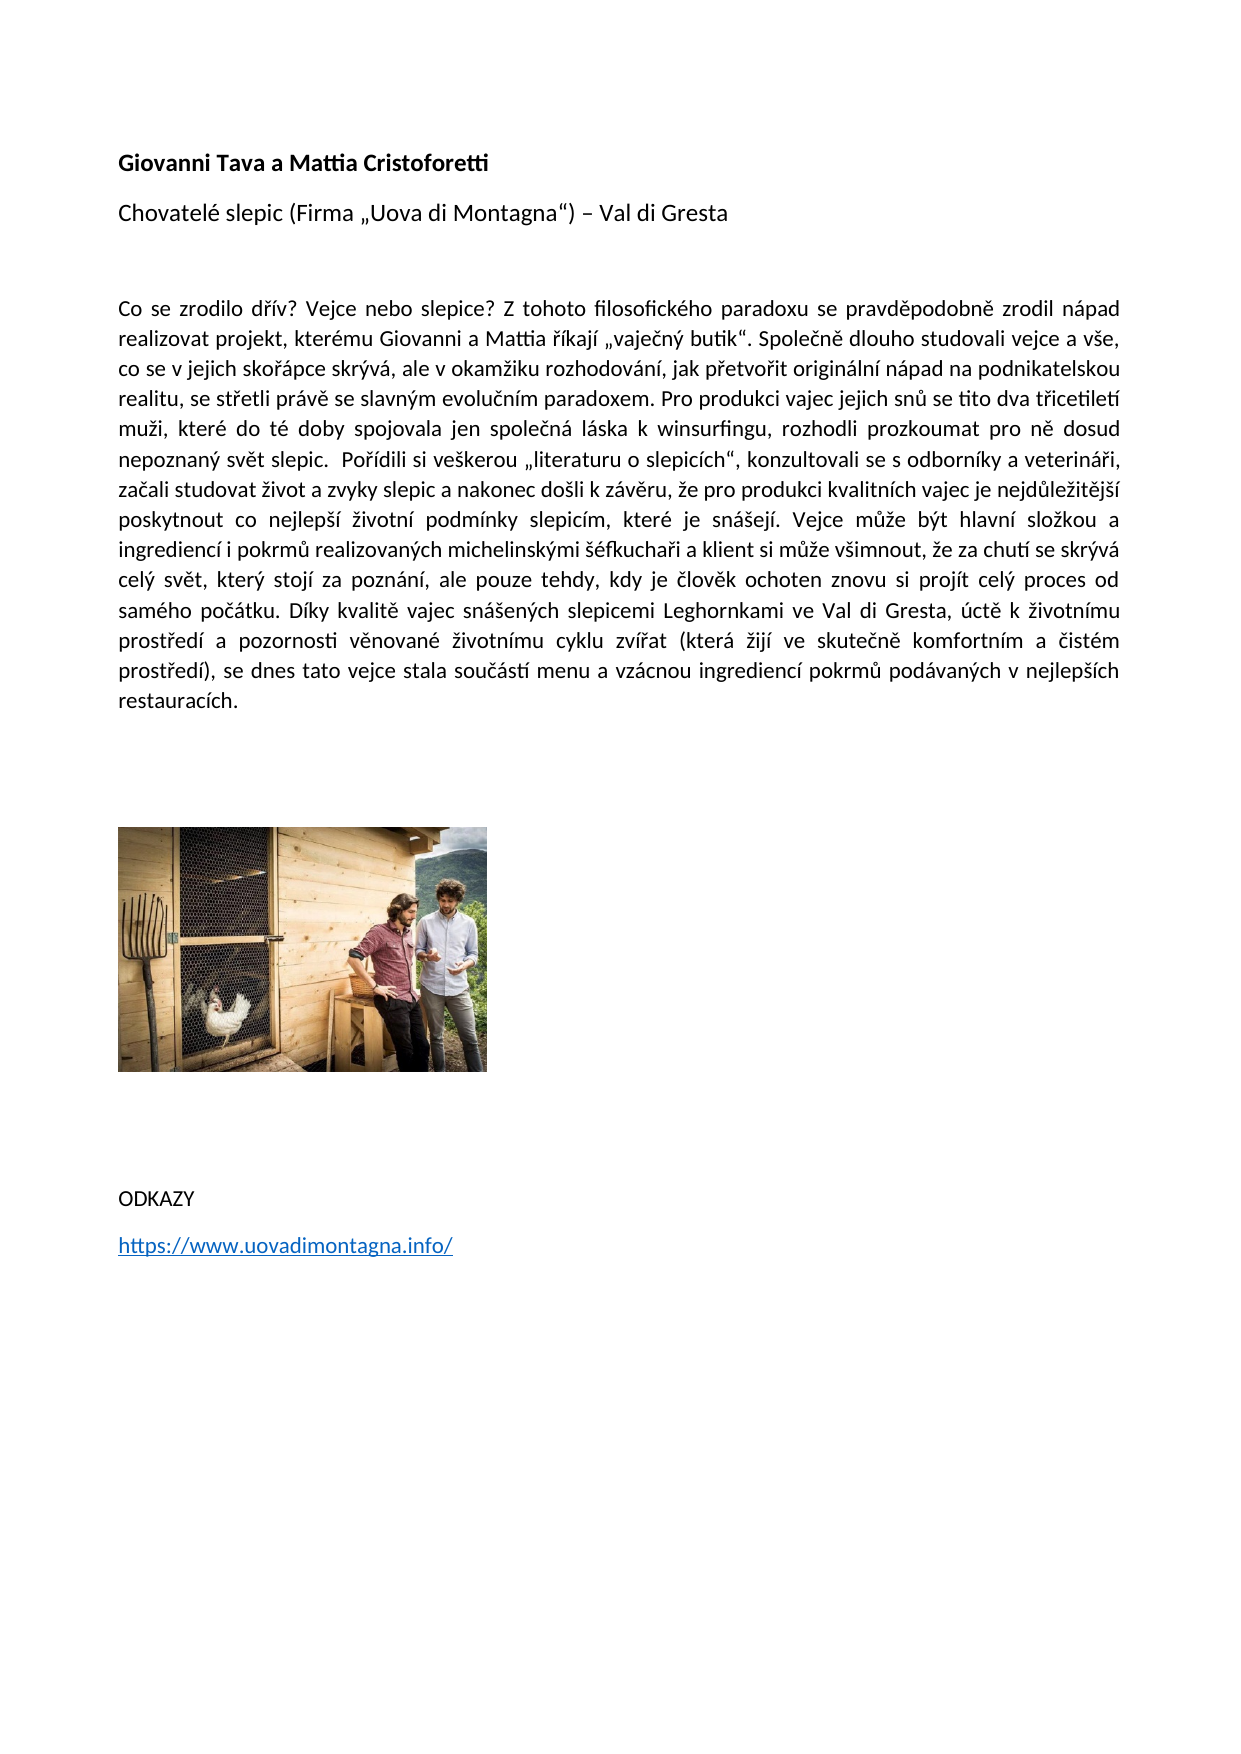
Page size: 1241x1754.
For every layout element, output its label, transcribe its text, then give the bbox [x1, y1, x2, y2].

text https://www.uovadimontagna.info/ [118, 1231, 1122, 1259]
text Chovatelé slepic (Firma „Uova di Montagna“) – Val di Gresta [118, 197, 1122, 228]
text Co se zrodilo dřív? Vejce nebo slepice? Z tohoto filosofického paradoxu se pravděpodobně zrodil nápad realizovat projekt, kterému Giovanni a Mattia říkají „vaječný butik“. Společně dlouho studovali vejce a vše, co se v jejich skořápce skrývá, ale v okamžiku rozhodování, jak přetvořit originální nápad na podnikatelskou realitu, se střetli právě se slavným evolučním paradoxem. Pro produkci vajec jejich snů se tito dva třicetiletí muži, které do té doby spojovala jen společná láska k winsurfingu, rozhodli prozkoumat pro ně dosud nepoznaný svět slepic. Pořídili si veškerou „literaturu o slepicích“, konzultovali se s odborníky a veterináři, začali studovat život a zvyky slepic a nakonec došli k závěru, že pro produkci kvalitních vajec je nejdůležitější poskytnout co nejlepší životní podmínky slepicím, které je snášejí. Vejce může být hlavní složkou a ingrediencí i pokrmů realizovaných michelinskými šéfkuchaři a klient si může všimnout, že za chutí se skrývá celý svět, který stojí za poznání, ale pouze tehdy, kdy je člověk ochoten znovu si projít celý proces od samého počátku. Díky kvalitě vajec snášených slepicemi Leghornkami ve Val di Gresta, úctě k životnímu prostředí a pozornosti věnované životnímu cyklu zvířat (která žijí ve skutečně komfortním a čistém prostředí), se dnes tato vejce stala součástí menu a vzácnou ingrediencí pokrmů podávaných v nejlepších restauracích. [118, 294, 1122, 714]
picture [118, 827, 487, 1072]
text Giovanni Tava a Mattia Cristoforetti [118, 148, 1122, 178]
text ODKAZY [118, 1184, 1122, 1212]
